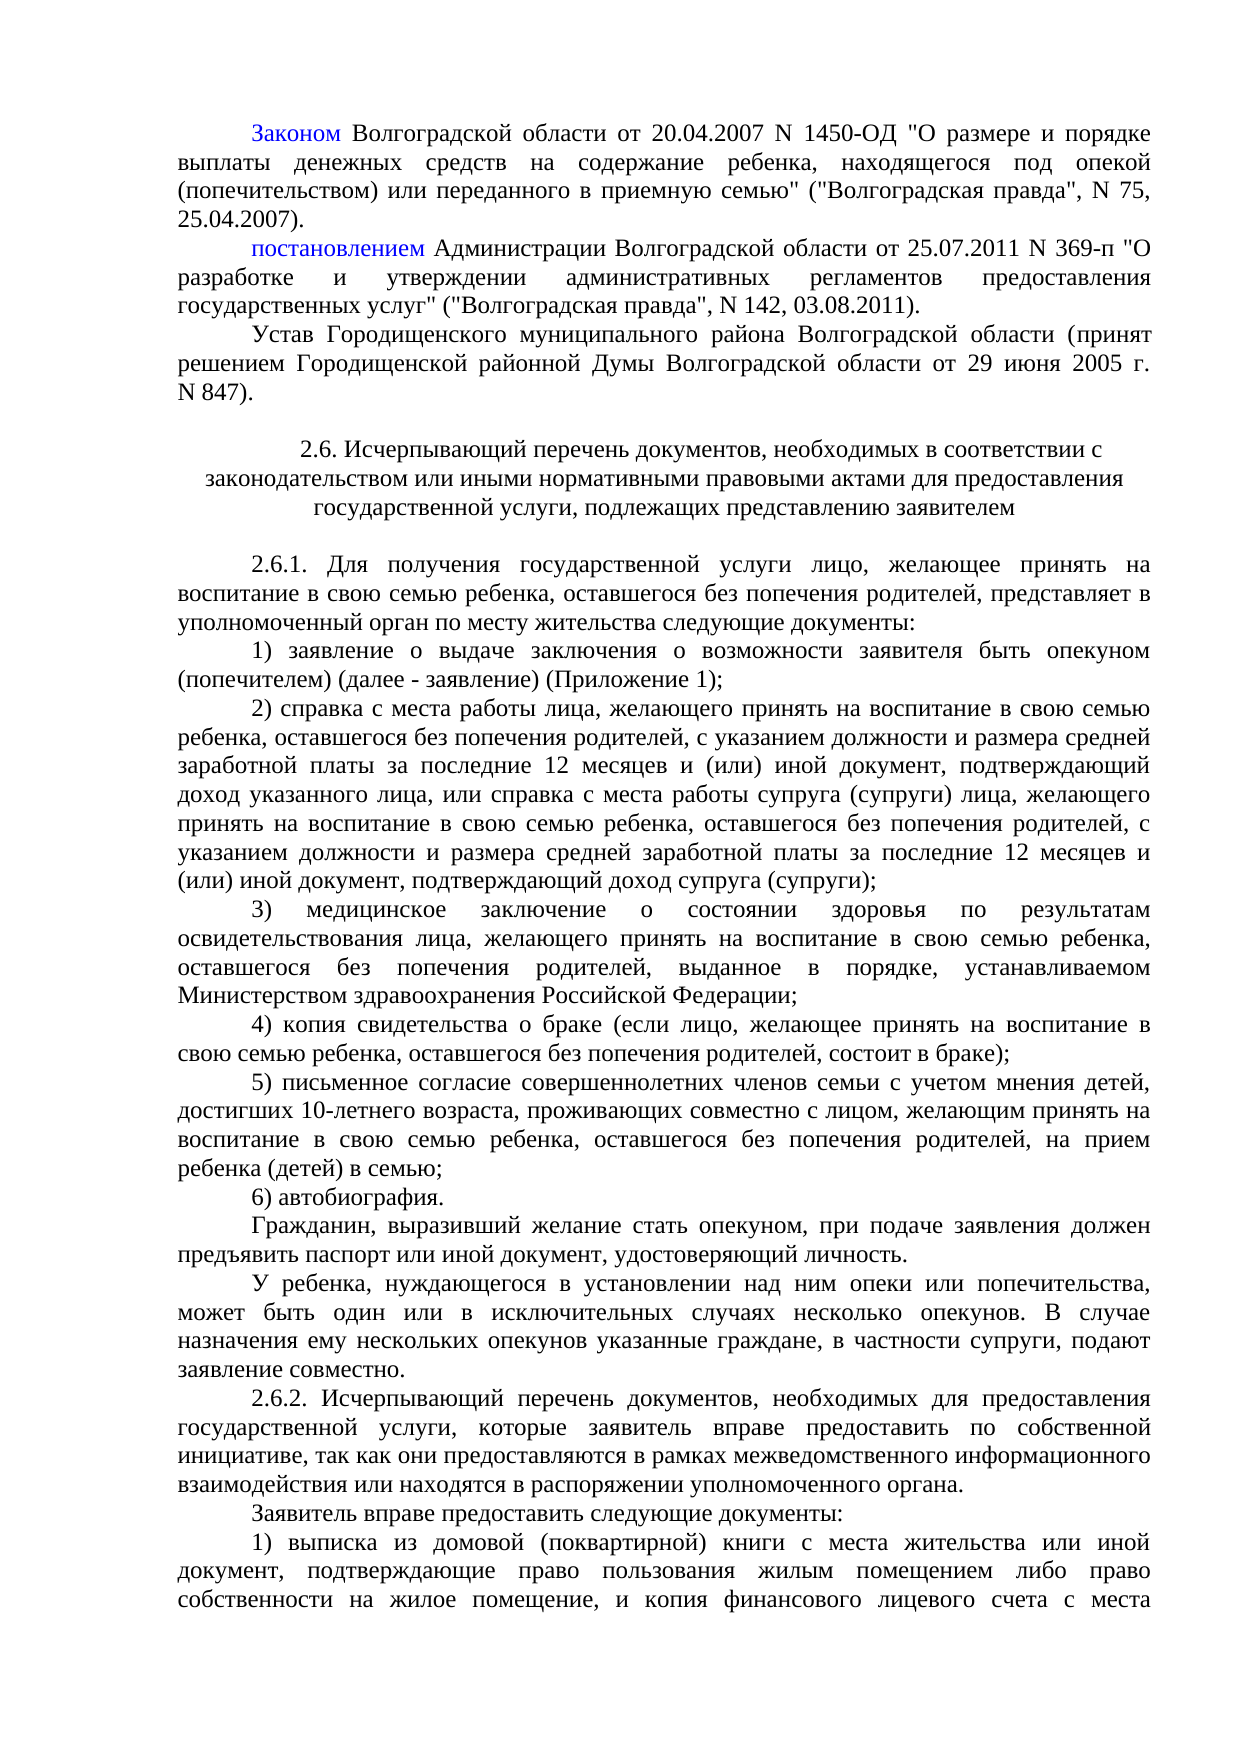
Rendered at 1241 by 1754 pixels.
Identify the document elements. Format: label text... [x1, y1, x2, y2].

text 3) медицинское заключение о состоянии здоровья по результатам освидетельствования лица, желающего принять на воспитание в свою семью ребенка, оставшегося без попечения родителей, выданное в порядке, устанавливаемом Министерством здравоохранения Российской Федерации; [177, 894, 1152, 1009]
text У ребенка, нуждающегося в установлении над ним опеки или попечительства, может быть один или в исключительных случаях несколько опекунов. В случае назначения ему нескольких опекунов указанные граждане, в частности супруги, подают заявление совместно. [177, 1268, 1152, 1383]
text Заявитель вправе предоставить следующие документы: [177, 1498, 1152, 1527]
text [177, 1527, 1152, 1613]
text 2) справка с места работы лица, желающего принять на воспитание в свою семью ребенка, оставшегося без попечения родителей, с указанием должности и размера средней заработной платы за последние 12 месяцев и (или) иной документ, подтверждающий доход указанного лица, или справка с места работы супруга (супруги) лица, желающего принять на воспитание в свою семью ребенка, оставшегося без попечения родителей, с указанием должности и размера средней заработной платы за последние 12 месяцев и (или) иной документ, подтверждающий доход супруга (супруги); [177, 693, 1152, 894]
text 2.6. Исчерпывающий перечень документов, необходимых в соответствии с законодательством или иными нормативными правовыми актами для предоставления государственной услуги, подлежащих представлению заявителем [177, 434, 1152, 521]
text Законом Волгоградской области от 20.04.2007 N 1450-ОД "О размере и порядке выплаты денежных средств на содержание ребенка, находящегося под опекой (попечительством) или переданного в приемную семью" ("Волгоградская правда", N 75, 25.04.2007). [177, 118, 1152, 233]
text 5) письменное согласие совершеннолетних членов семьи с учетом мнения детей, достигших 10-летнего возраста, проживающих совместно с лицом, желающим принять на воспитание в свою семью ребенка, оставшегося без попечения родителей, на прием ребенка (детей) в семью; [177, 1067, 1152, 1182]
text Гражданин, выразивший желание стать опекуном, при подаче заявления должен предъявить паспорт или иной документ, удостоверяющий личность. [177, 1211, 1152, 1268]
text 2.6.2. Исчерпывающий перечень документов, необходимых для предоставления государственной услуги, которые заявитель вправе предоставить по собственной инициативе, так как они предоставляются в рамках межведомственного информационного взаимодействия или находятся в распоряжении уполномоченного органа. [177, 1383, 1152, 1498]
text 4) копия свидетельства о браке (если лицо, желающее принять на воспитание в свою семью ребенка, оставшегося без попечения родителей, состоит в браке); [177, 1009, 1152, 1067]
text 2.6.1. Для получения государственной услуги лицо, желающее принять на воспитание в свою семью ребенка, оставшегося без попечения родителей, представляет в уполномоченный орган по месту жительства следующие документы: [177, 549, 1152, 636]
text постановлением Администрации Волгоградской области от 25.07.2011 N 369-п "О разработке и утверждении административных регламентов предоставления государственных услуг" ("Волгоградская правда", N 142, 03.08.2011). [177, 233, 1152, 319]
text Устав Городищенского муниципального района Волгоградской области (принят решением Городищенской районной Думы Волгоградской области от 29 июня 2005 г. N 847). [177, 319, 1152, 406]
text 6) автобиография. [177, 1182, 1152, 1211]
text 1) заявление о выдаче заключения о возможности заявителя быть опекуном (попечителем) (далее - заявление) (Приложение 1); [177, 636, 1152, 693]
